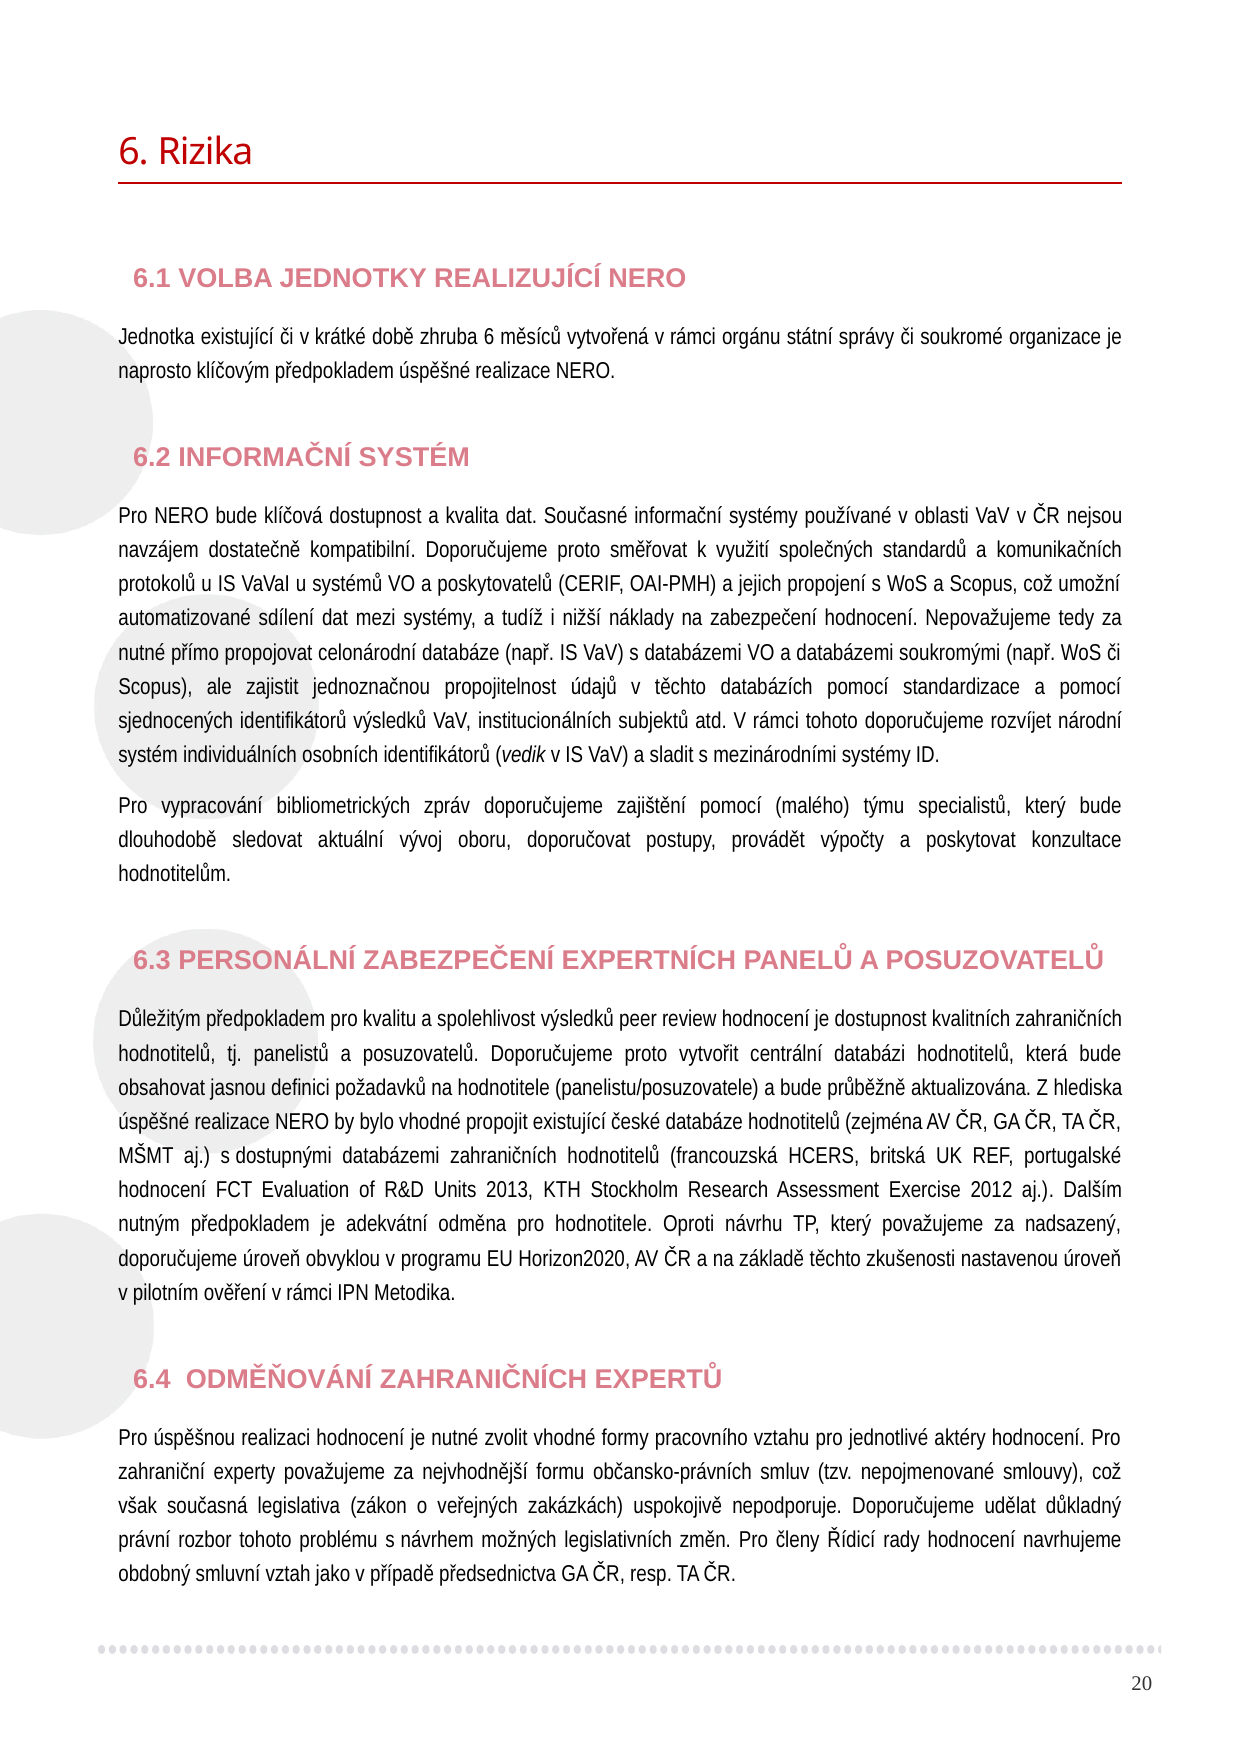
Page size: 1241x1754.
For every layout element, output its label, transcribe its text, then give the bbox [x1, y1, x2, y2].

subtitle volba jednotky realizující nero [133, 262, 1122, 293]
subtitle Odměňování zahraničních expertů [133, 1363, 1122, 1394]
text Důležitým předpokladem pro kvalitu a spolehlivost výsledků peer review hodnocení je dostupnost kvalitních zahraničních hodnotitelů, tj. panelistů a posuzovatelů. Doporučujeme proto vytvořit centrální databázi hodnotitelů, která bude obsahovat jasnou definici požadavků na hodnotitele (panelistu/posuzovatele) a bude průběžně aktualizována. Z hlediska úspěšné realizace NERO by bylo vhodné propojit existující české databáze hodnotitelů (zejména AV ČR, GA ČR, TA ČR, MŠMT aj.) s dostupnými databázemi zahraničních hodnotitelů (francouzská HCERS, britská UK REF, portugalské hodnocení FCT Evaluation of R&D Units 2013, KTH Stockholm Research Assessment Exercise 2012 aj.). Dalším nutným předpokladem je adekvátní odměna pro hodnotitele. Oproti návrhu TP, který považujeme za nadsazený, doporučujeme úroveň obvyklou v programu EU Horizon2020, AV ČR a na základě těchto zkušenosti nastavenou úroveň v pilotním ověření v rámci IPN Metodika. [118, 1005, 1122, 1305]
text Jednotka existující či v krátké době zhruba 6 měsíců vytvořená v rámci orgánu státní správy či soukromé organizace je naprosto klíčovým předpokladem úspěšné realizace NERO. [118, 323, 1122, 383]
text Pro vypracování bibliometrických zpráv doporučujeme zajištění pomocí (malého) týmu specialistů, který bude dlouhodobě sledovat aktuální vývoj oboru, doporučovat postupy, provádět výpočty a poskytovat konzultace hodnotitelům. [118, 792, 1122, 887]
subtitle Personální zabezpečení expertních panelů a posuzovatelů [133, 944, 1122, 976]
text Pro úspěšnou realizaci hodnocení je nutné zvolit vhodné formy pracovního vztahu pro jednotlivé aktéry hodnocení. Pro zahraniční experty považujeme za nejvhodnější formu občansko-právních smluv (tzv. nepojmenované smlouvy), což však současná legislativa (zákon o veřejných zakázkách) uspokojivě nepodporuje. Doporučujeme udělat důkladný právní rozbor tohoto problému s návrhem možných legislativních změn. Pro členy Řídicí rady hodnocení navrhujeme obdobný smluvní vztah jako v případě předsednictva GA ČR, resp. TA ČR. [118, 1424, 1122, 1587]
picture [0, 90, 1162, 1674]
text Pro NERO bude klíčová dostupnost a kvalita dat. Současné informační systémy používané v oblasti VaV v ČR nejsou navzájem dostatečně kompatibilní. Doporučujeme proto směřovat k využití společných standardů a komunikačních protokolů u IS VaVaI u systémů VO a poskytovatelů (CERIF, OAI-PMH) a jejich propojení s WoS a Scopus, což umožní automatizované sdílení dat mezi systémy, a tudíž i nižší náklady na zabezpečení hodnocení. Nepovažujeme tedy za nutné přímo propojovat celonárodní databáze (např. IS VaV) s databázemi VO a databázemi soukromými (např. WoS či Scopus), ale zajistit jednoznačnou propojitelnost údajů v těchto databázích pomocí standardizace a pomocí sjednocených identifikátorů výsledků VaV, institucionálních subjektů atd. V rámci tohoto doporučujeme rozvíjet národní systém individuálních osobních identifikátorů (vedik v IS VaV) a sladit s mezinárodními systémy ID. [118, 502, 1122, 767]
subtitle Rizika [118, 125, 1122, 182]
subtitle Informační systém [133, 441, 1122, 472]
